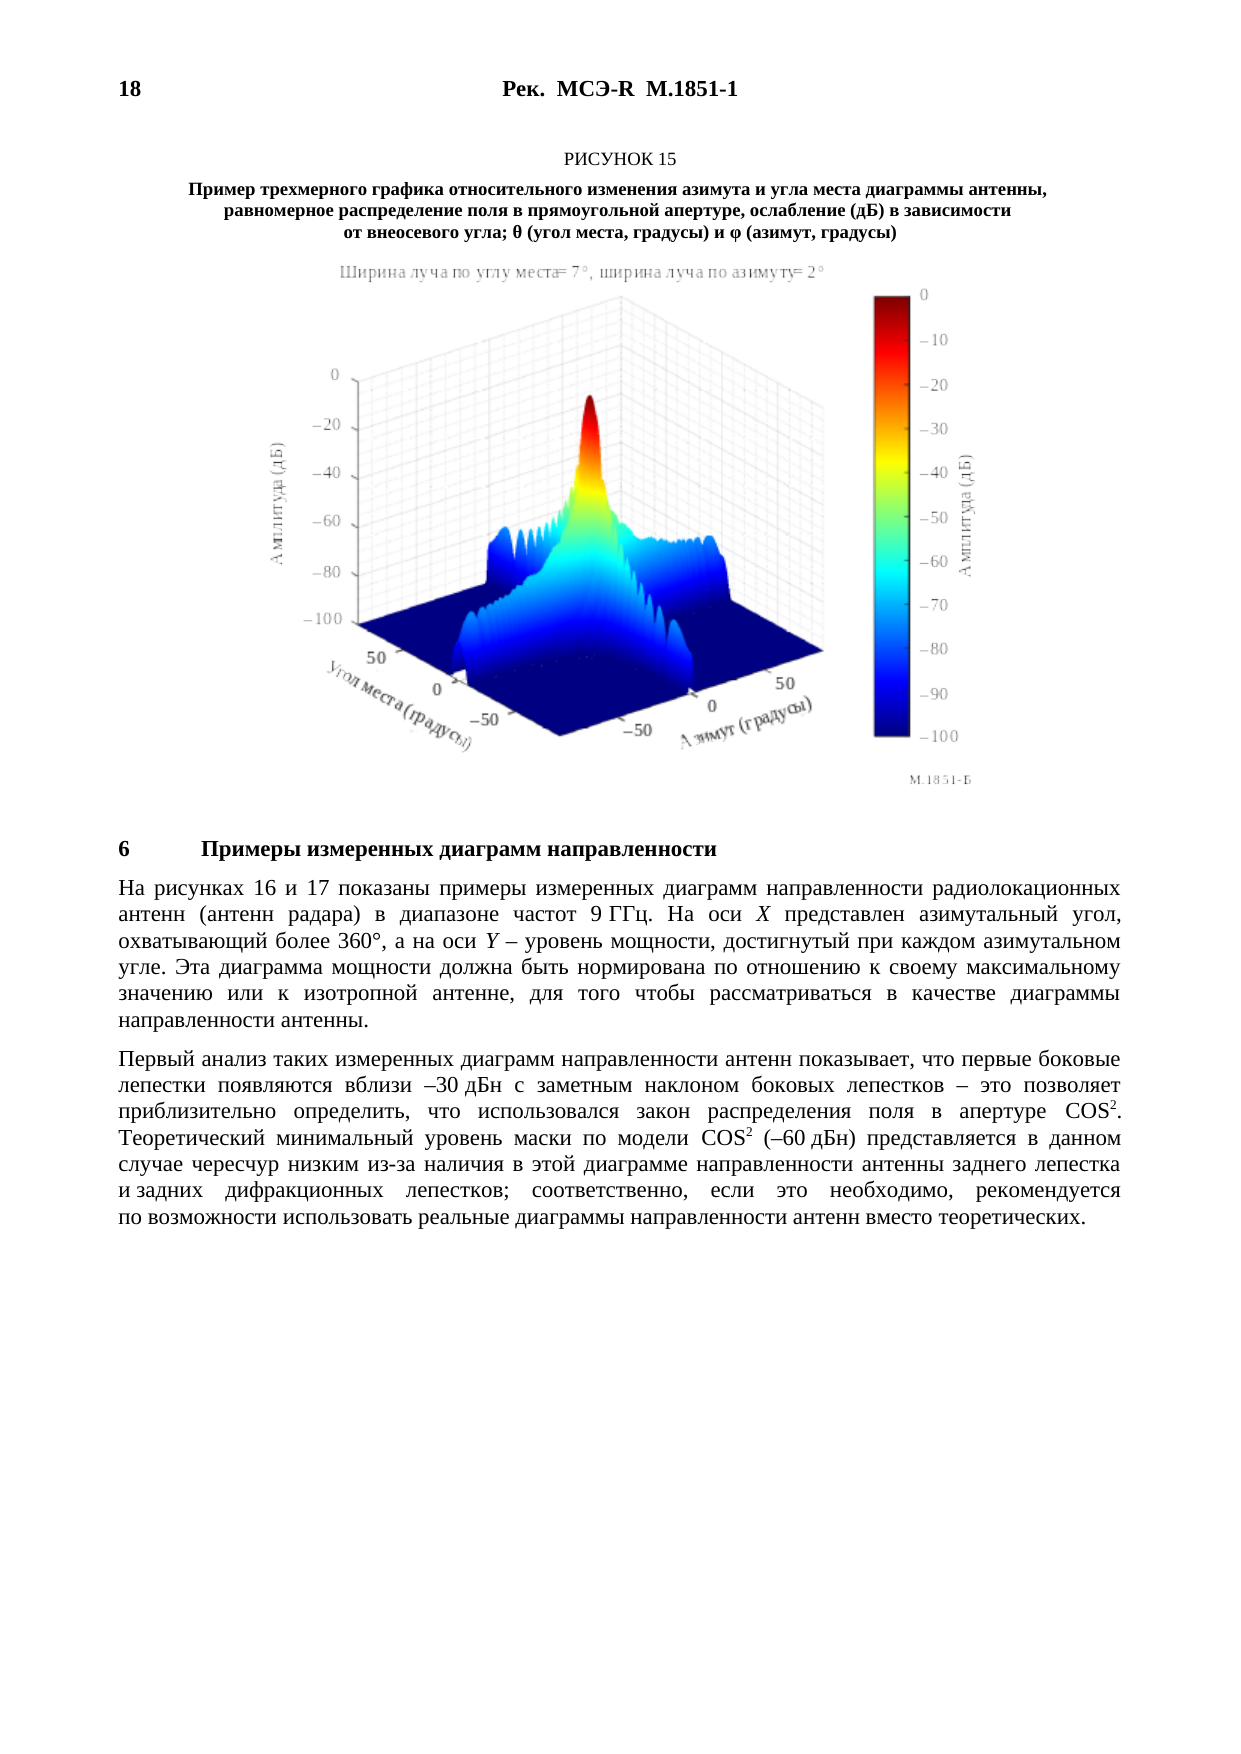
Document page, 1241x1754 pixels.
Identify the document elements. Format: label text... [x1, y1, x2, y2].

text Первый анализ таких измеренных диаграмм направленности антенн показывает, что первые боковые лепестки появляются вблизи –30 дБн с заметным наклоном боковых лепестков – это позволяет приблизительно определить, что использовался закон распределения поля в апертуре COS2. Теоретический минимальный уровень маски по модели COS2 (–60 дБн) представляется в данном случае чересчур низким из-за наличия в этой диаграмме направленности антенны заднего лепестка и задних дифракционных лепестков; соответственно, если это необходимо, рекомендуется по возможности использовать реальные диаграммы направленности антенн вместо теоретических. [118, 1045, 1122, 1229]
text РИСУНОК 15 [118, 148, 1122, 169]
text На рисунках 16 и 17 показаны примеры измеренных диаграмм направленности радиолокационных антенн (антенн радара) в диапазоне частот 9 ГГц. На оси X представлен азимутальный угол, охватывающий более 360°, а на оси Y – уровень мощности, достигнутый при каждом азимутальном угле. Эта диаграмма мощности должна быть нормирована по отношению к своему максимальному значению или к изотропной антенне, для того чтобы рассматриваться в качестве диаграммы направленности антенны. [118, 874, 1122, 1032]
subtitle 6 Примеры измеренных диаграмм направленности [118, 835, 1122, 862]
title Пример трехмерного графика относительного изменения азимута и угла места диаграммы антенны, равномерное распределение поля в прямоугольной апертуре, ослабление (дБ) в зависимости от внеосевого угла; θ (угол места, градусы) и φ (азимут, градусы) [118, 178, 1122, 242]
